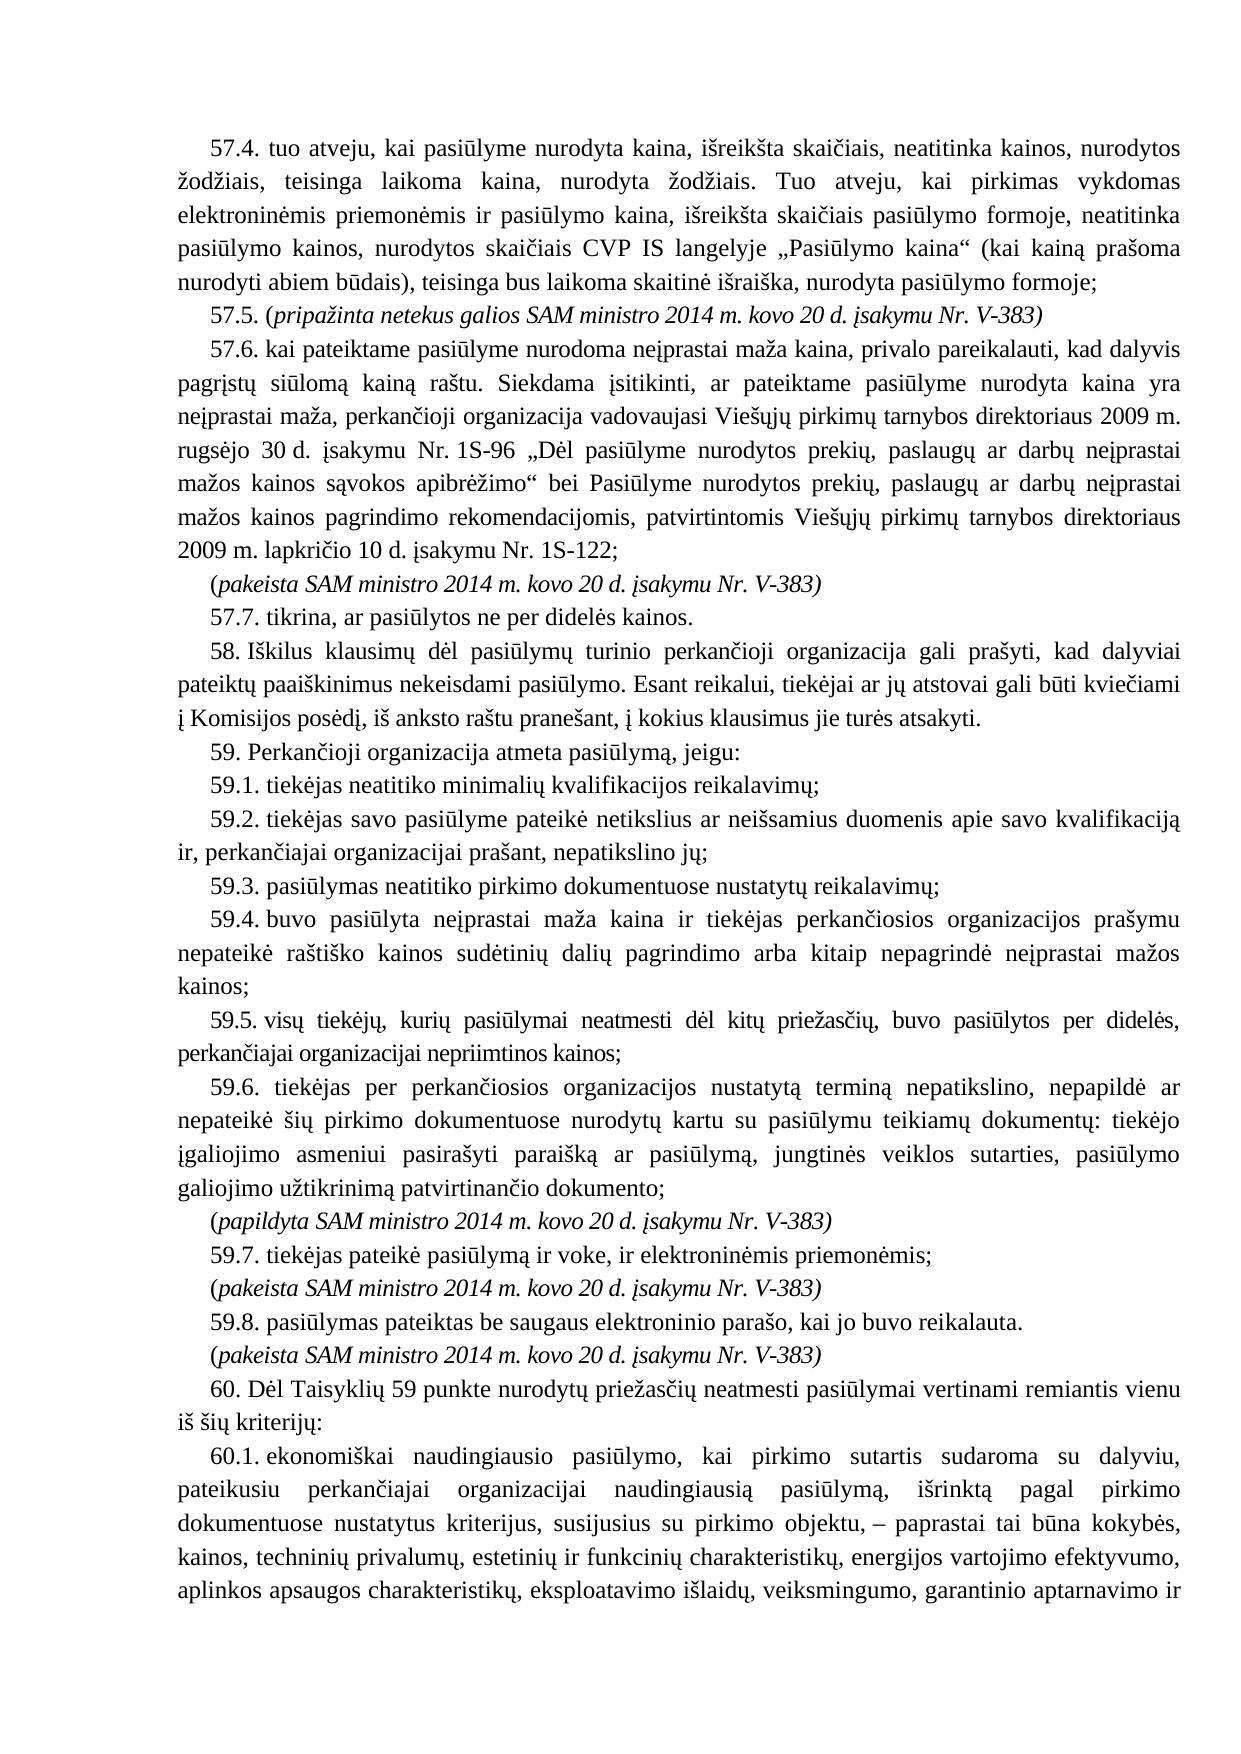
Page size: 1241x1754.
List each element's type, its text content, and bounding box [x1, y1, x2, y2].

text 60. Dėl Taisyklių 59 punkte nurodytų priežasčių neatmesti pasiūlymai vertinami remiantis vienu iš šių kriterijų: [177, 1374, 1181, 1436]
text 59.6. tiekėjas per perkančiosios organizacijos nustatytą terminą nepatikslino, nepapildė ar nepateikė šių pirkimo dokumentuose nurodytų kartu su pasiūlymu teikiamų dokumentų: tiekėjo įgaliojimo asmeniui pasirašyti paraišką ar pasiūlymą, jungtinės veiklos sutarties, pasiūlymo galiojimo užtikrinimą patvirtinančio dokumento; [177, 1072, 1181, 1201]
text 59. Perkančioji organizacija atmeta pasiūlymą, jeigu: [177, 737, 1181, 765]
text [177, 1441, 1181, 1604]
text (pakeista SAM ministro 2014 m. kovo 20 d. įsakymu Nr. V-383) [177, 1340, 1181, 1369]
text 59.3. pasiūlymas neatitiko pirkimo dokumentuose nustatytų reikalavimų; [177, 871, 1181, 899]
text 59.2. tiekėjas savo pasiūlyme pateikė netikslius ar neišsamius duomenis apie savo kvalifikaciją ir, perkančiajai organizacijai prašant, nepatikslino jų; [177, 804, 1181, 866]
text 57.7. tikrina, ar pasiūlytos ne per didelės kainos. [177, 602, 1181, 631]
text 59.5. visų tiekėjų, kurių pasiūlymai neatmesti dėl kitų priežasčių, buvo pasiūlytos per didelės, perkančiajai organizacijai nepriimtinos kainos; [177, 1005, 1181, 1067]
text (pakeista SAM ministro 2014 m. kovo 20 d. įsakymu Nr. V-383) [177, 1273, 1181, 1302]
text 58. iškilus klausimų dėl pasiūlymų turinio perkančioji organizacija gali prašyti, kad dalyviai pateiktų paaiškinimus nekeisdami pasiūlymo. Esant reikalui, tiekėjai ar jų atstovai gali būti kviečiami į Komisijos posėdį, iš anksto raštu pranešant, į kokius klausimus jie turės atsakyti. [177, 636, 1181, 732]
text (pakeista SAM ministro 2014 m. kovo 20 d. įsakymu Nr. V-383) [177, 569, 1181, 598]
text 57.4. tuo atveju, kai pasiūlyme nurodyta kaina, išreikšta skaičiais, neatitinka kainos, nurodytos žodžiais, teisinga laikoma kaina, nurodyta žodžiais. Tuo atveju, kai pirkimas vykdomas elektroninėmis priemonėmis ir pasiūlymo kaina, išreikšta skaičiais pasiūlymo formoje, neatitinka pasiūlymo kainos, nurodytos skaičiais CVP IS langelyje „Pasiūlymo kaina“ (kai kainą prašoma nurodyti abiem būdais), teisinga bus laikoma skaitinė išraiška, nurodyta pasiūlymo formoje; [177, 133, 1181, 296]
text 59.1. tiekėjas neatitiko minimalių kvalifikacijos reikalavimų; [177, 770, 1181, 799]
text 59.8. pasiūlymas pateiktas be saugaus elektroninio parašo, kai jo buvo reikalauta. [177, 1307, 1181, 1336]
text 59.4. buvo pasiūlyta neįprastai maža kaina ir tiekėjas perkančiosios organizacijos prašymu nepateikė raštiško kainos sudėtinių dalių pagrindimo arba kitaip nepagrindė neįprastai mažos kainos; [177, 904, 1181, 1000]
text (papildyta SAM ministro 2014 m. kovo 20 d. įsakymu Nr. V-383) [177, 1206, 1181, 1235]
text 57.6. kai pateiktame pasiūlyme nurodoma neįprastai maža kaina, privalo pareikalauti, kad dalyvis pagrįstų siūlomą kainą raštu. Siekdama įsitikinti, ar pateiktame pasiūlyme nurodyta kaina yra neįprastai maža, perkančioji organizacija vadovaujasi Viešųjų pirkimų tarnybos direktoriaus 2009 m. rugsėjo 30 d. įsakymu Nr. 1S-96 „Dėl pasiūlyme nurodytos prekių, paslaugų ar darbų neįprastai mažos kainos sąvokos apibrėžimo“ bei Pasiūlyme nurodytos prekių, paslaugų ar darbų neįprastai mažos kainos pagrindimo rekomendacijomis, patvirtintomis Viešųjų pirkimų tarnybos direktoriaus 2009 m. lapkričio 10 d. įsakymu Nr. 1S-122; [177, 334, 1181, 564]
text 59.7. tiekėjas pateikė pasiūlymą ir voke, ir elektroninėmis priemonėmis; [177, 1240, 1181, 1268]
text 57.5. (pripažinta netekus galios SAM ministro 2014 m. kovo 20 d. įsakymu Nr. V-383) [177, 301, 1181, 329]
